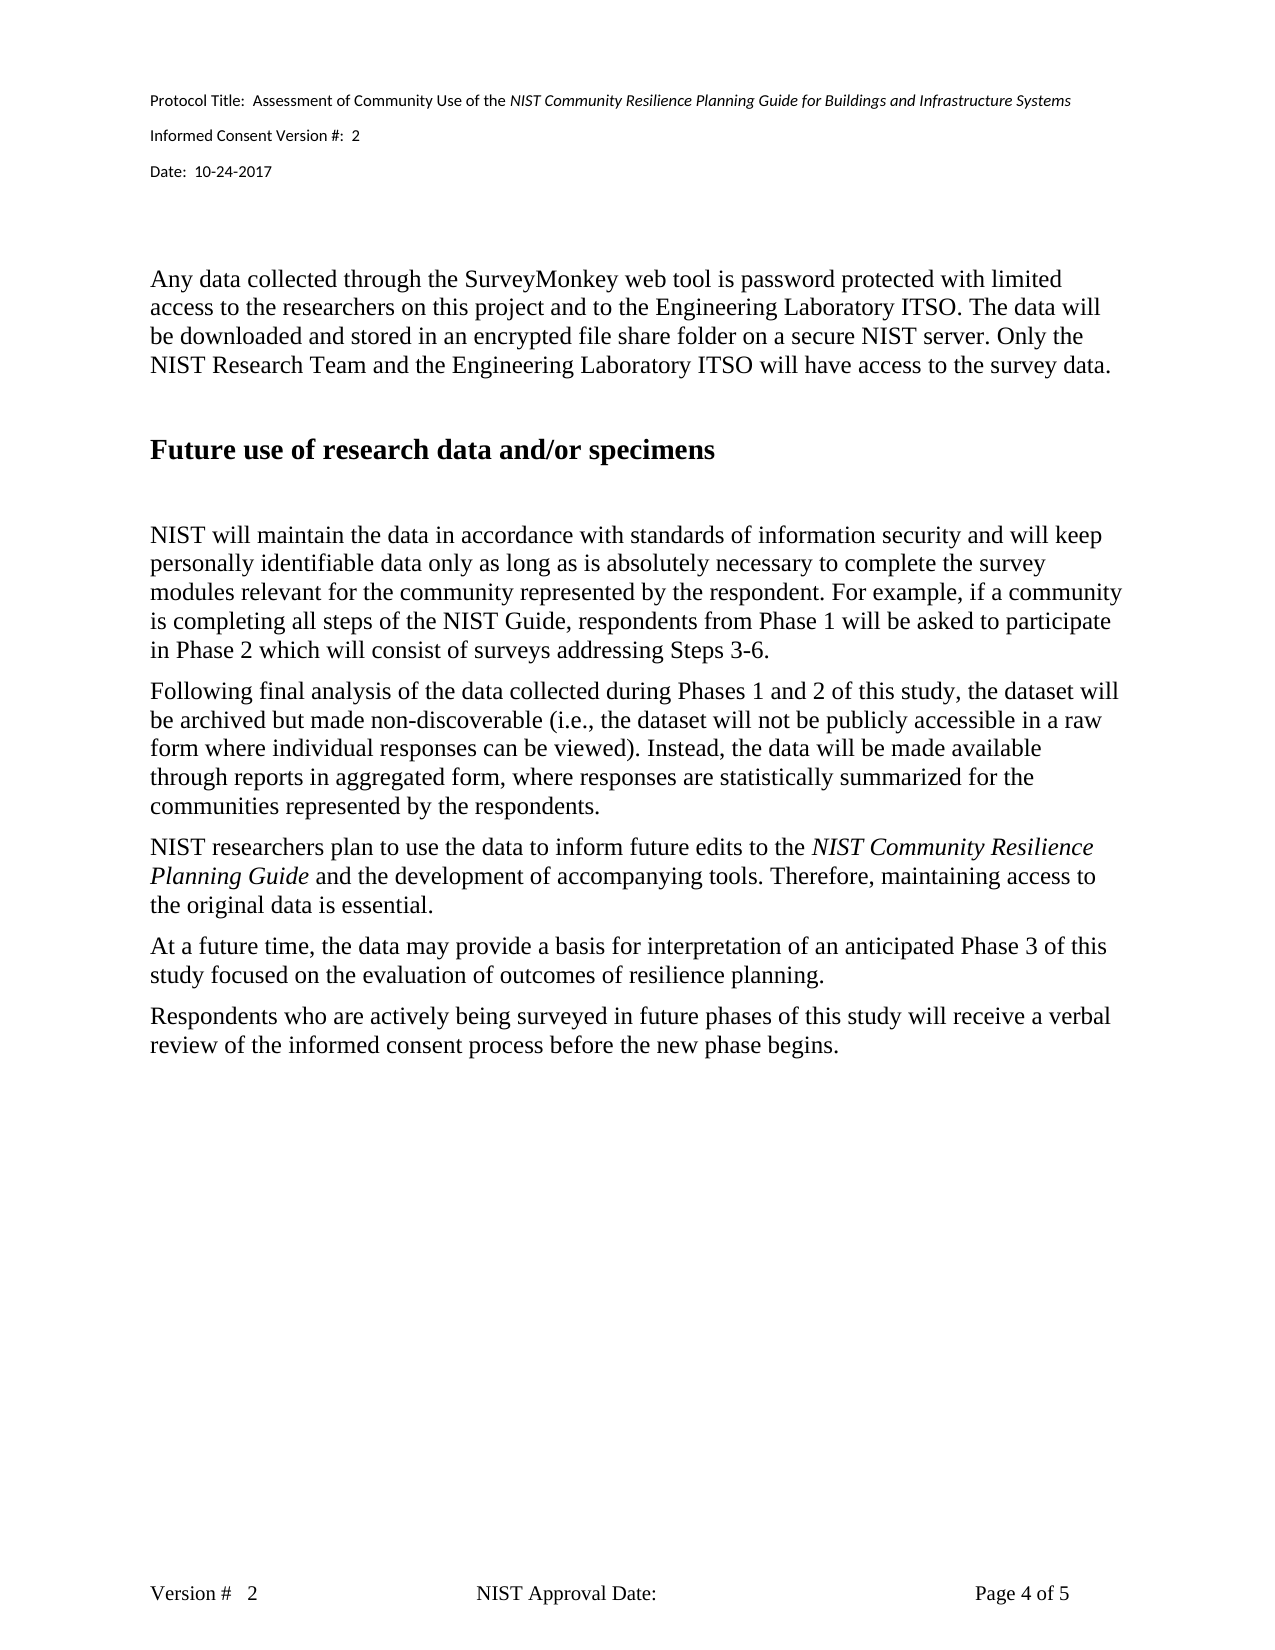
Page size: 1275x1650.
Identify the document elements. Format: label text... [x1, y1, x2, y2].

text Respondents who are actively being surveyed in future phases of this study will receive a verbal review of the informed consent process before the new phase begins. [150, 1001, 1125, 1058]
text Any data collected through the SurveyMonkey web tool is password protected with limited access to the researchers on this project and to the Engineering Laboratory ITSO. The data will be downloaded and stored in an encrypted file share folder on a secure NIST server. Only the NIST Research Team and the Engineering Laboratory ITSO will have access to the survey data. [150, 264, 1125, 379]
text NIST will maintain the data in accordance with standards of information security and will keep personally identifiable data only as long as is absolutely necessary to complete the survey modules relevant for the community represented by the respondent. For example, if a community is completing all steps of the NIST Guide, respondents from Phase 1 will be asked to participate in Phase 2 which will consist of surveys addressing Steps 3-6. [150, 520, 1125, 663]
text NIST researchers plan to use the data to inform future edits to the NIST Community Resilience Planning Guide and the development of accompanying tools. Therefore, maintaining access to the original data is essential. [150, 832, 1125, 918]
subtitle Future use of research data and/or specimens [150, 432, 1125, 466]
text Following final analysis of the data collected during Phases 1 and 2 of this study, the dataset will be archived but made non-discoverable (i.e., the dataset will not be publicly accessible in a raw form where individual responses can be viewed). Instead, the data will be made available through reports in aggregated form, where responses are statistically summarized for the communities represented by the respondents. [150, 676, 1125, 820]
text At a future time, the data may provide a basis for interpretation of an anticipated Phase 3 of this study focused on the evaluation of outcomes of resilience planning. [150, 931, 1125, 988]
